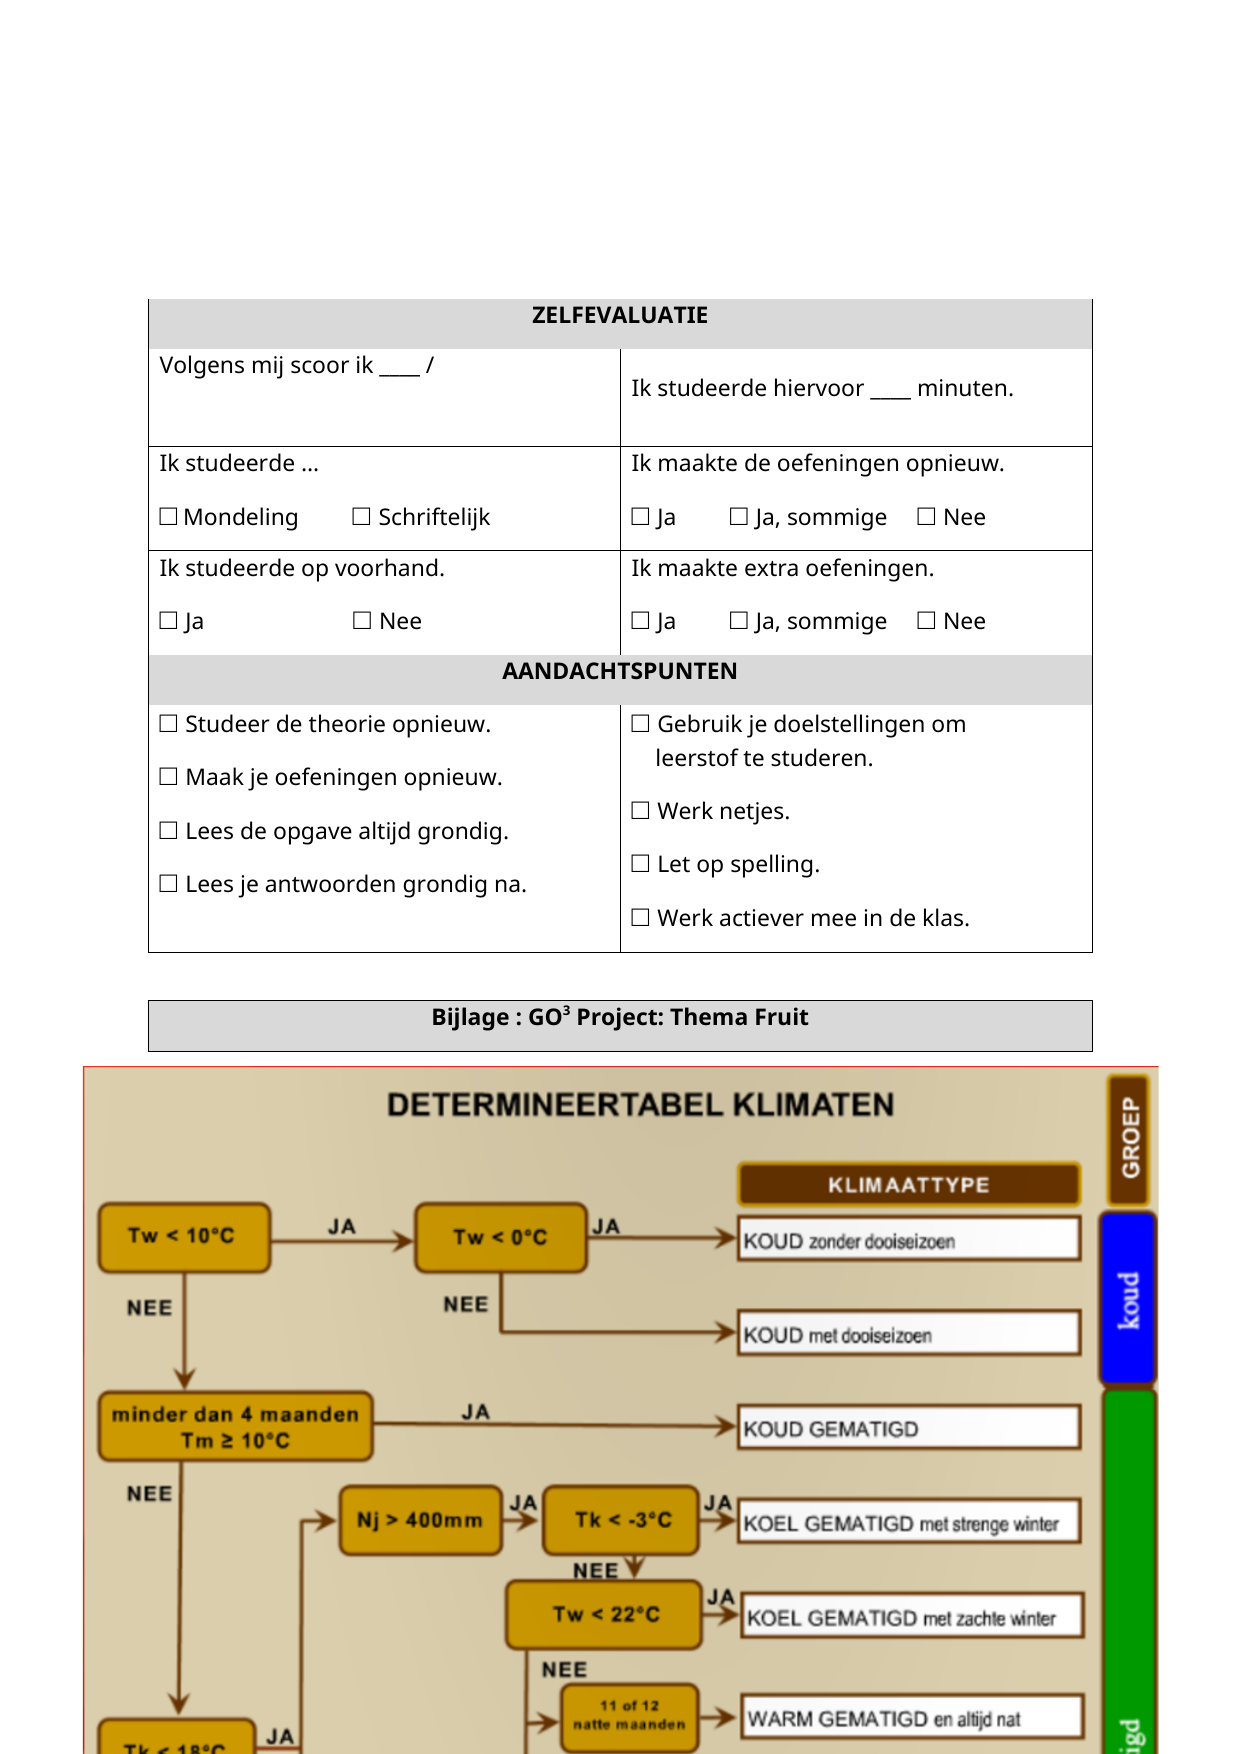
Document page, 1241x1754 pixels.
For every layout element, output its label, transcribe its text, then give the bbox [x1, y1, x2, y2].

table_cell Ik studeerde … □ Mondeling □ Schriftelijk [149, 447, 620, 550]
table_cell Ik studeerde hiervoor ____ minuten. [621, 349, 1092, 446]
table_cell □ Gebruik je doelstellingen om leerstof te studeren. □ Werk netjes. □ Let op spelling. □ Werk actiever mee in de klas. [621, 705, 1092, 952]
picture [82, 1066, 1159, 1754]
table_cell □ Studeer de theorie opnieuw. □ Maak je oefeningen opnieuw. □ Lees de opgave altijd grondig. □ Lees je antwoorden grondig na. [149, 705, 620, 952]
table_cell Ik maakte de oefeningen opnieuw. □ Ja □ Ja, sommige □ Nee [621, 447, 1092, 550]
table_cell AANDACHTSPUNTEN [149, 655, 1092, 705]
table_header ZELFEVALUATIE [149, 299, 1092, 349]
table_header Bijlage : GO3 Project: Thema Fruit [149, 1001, 1092, 1051]
table_cell Ik studeerde op voorhand. □ Ja □ Nee [149, 551, 620, 655]
table_cell Ik maakte extra oefeningen. □ Ja □ Ja, sommige □ Nee [621, 551, 1092, 655]
table_cell Volgens mij scoor ik ____ / [149, 349, 620, 446]
